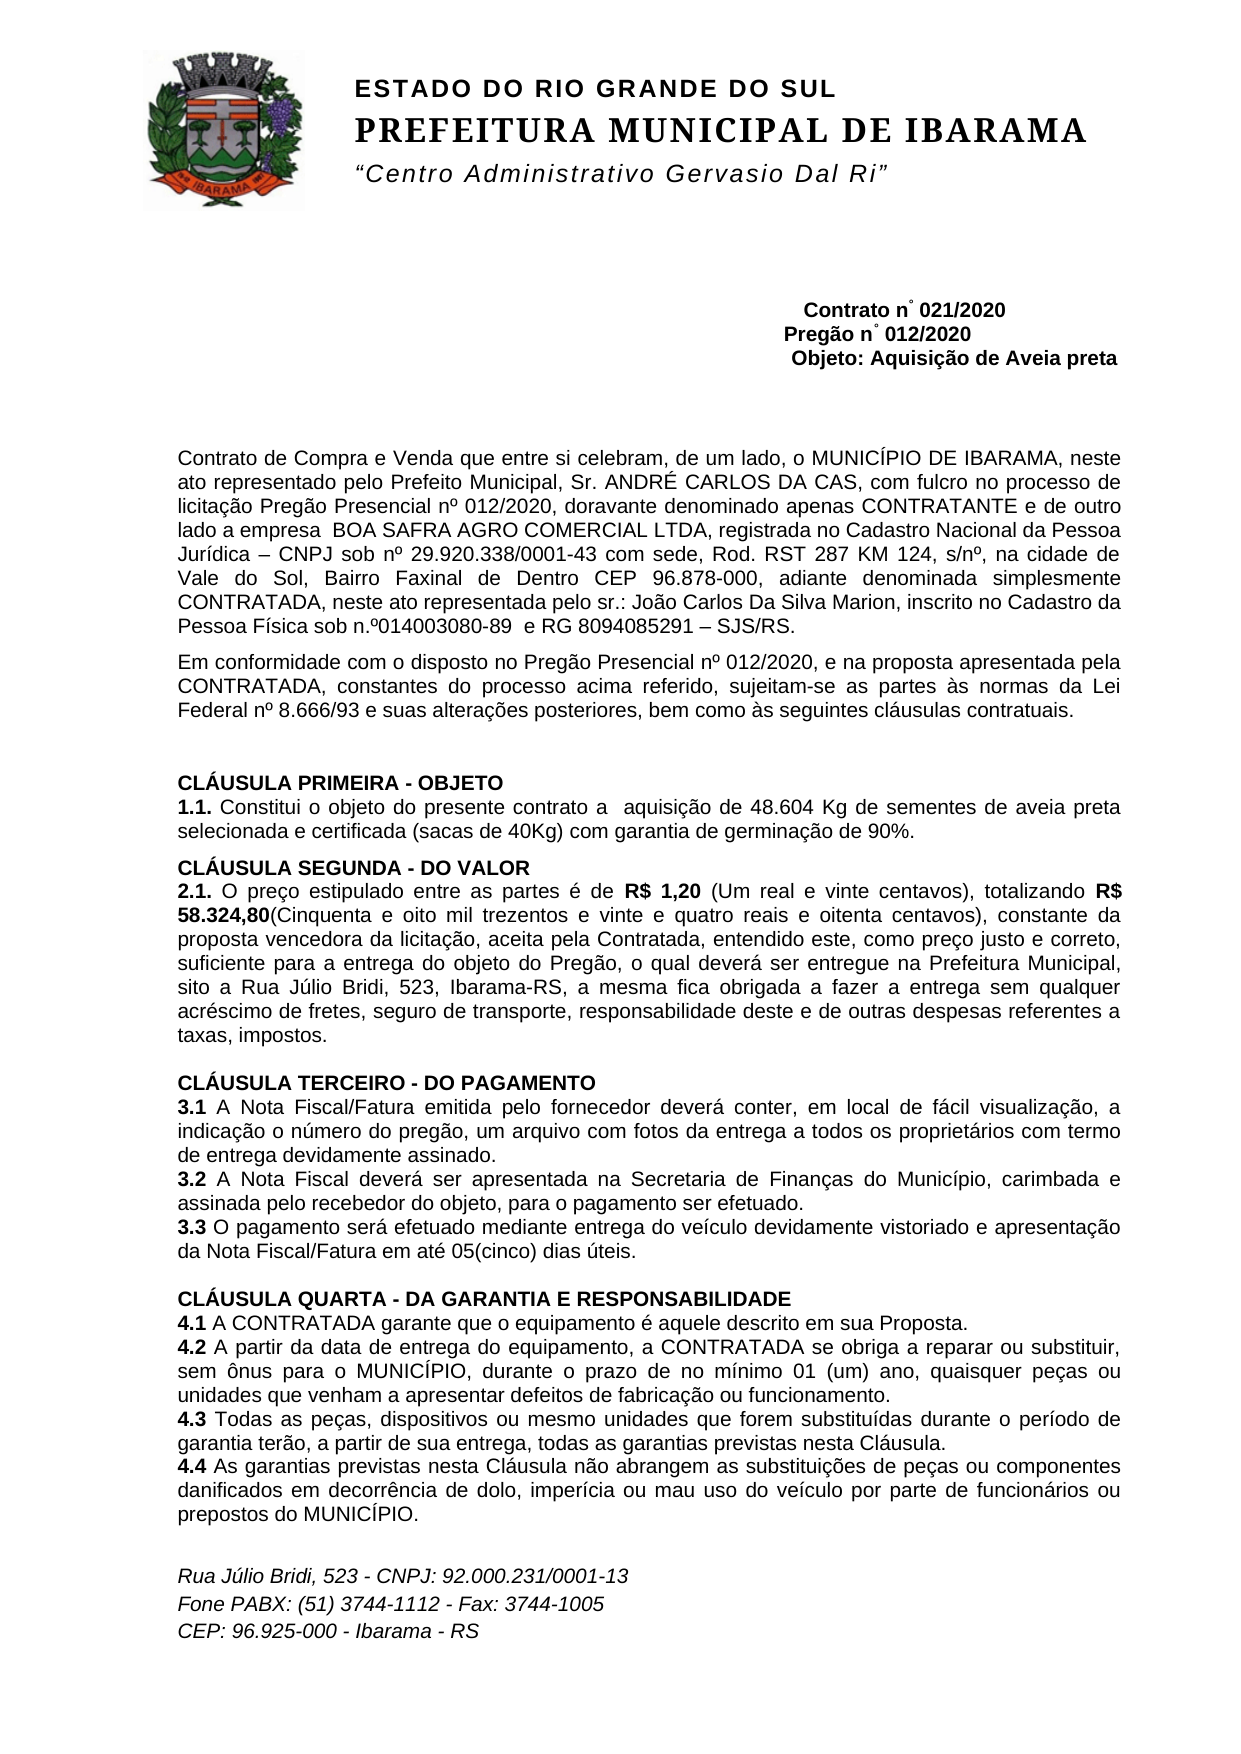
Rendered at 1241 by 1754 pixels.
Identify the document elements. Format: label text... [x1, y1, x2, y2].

text Contrato de Compra e Venda que entre si celebram, de um lado, o MUNICÍPIO DE IBARAMA, neste ato representado pelo Prefeito Municipal, Sr. ANDRÉ CARLOS DA CAS, com fulcro no processo de licitação Pregão Presencial nº 012/2020, doravante denominado apenas CONTRATANTE e de outro lado a empresa BOA SAFRA AGRO COMERCIAL LTDA, registrada no Cadastro Nacional da Pessoa Jurídica – CNPJ sob nº 29.920.338/0001-43 com sede, Rod. RST 287 KM 124, s/nº, na cidade de Vale do Sol, Bairro Faxinal de Dentro CEP 96.878-000, adiante denominada simplesmente CONTRATADA, neste ato representada pelo sr.: João Carlos Da Silva Marion, inscrito no Cadastro da Pessoa Física sob n.º014003080-89 e RG 8094085291 – SJS/RS. [177, 446, 1122, 638]
text 1.1. Constitui o objeto do presente contrato a aquisição de 48.604 Kg de sementes de aveia preta selecionada e certificada (sacas de 40Kg) com garantia de germinação de 90%. [177, 795, 1122, 843]
text Em conformidade com o disposto no Pregão Presencial nº 012/2020, e na proposta apresentada pela CONTRATADA, constantes do processo acima referido, sujeitam-se as partes às normas da Lei Federal nº 8.666/93 e suas alterações posteriores, bem como às seguintes cláusulas contratuais. [177, 650, 1122, 722]
picture [142, 50, 306, 211]
subtitle CLÁUSULA PRIMEIRA - OBJETO [177, 771, 1122, 795]
subtitle CLÁUSULA QUARTA - DA GARANTIA E RESPONSABILIDADE [177, 1287, 1122, 1311]
text 2.1. O preço estipulado entre as partes é de R$ 1,20 (Um real e vinte centavos), totalizando R$ 58.324,80(Cinquenta e oito mil trezentos e vinte e quatro reais e oitenta centavos), constante da proposta vencedora da licitação, aceita pela Contratada, entendido este, como preço justo e correto, suficiente para a entrega do objeto do Pregão, o qual deverá ser entregue na Prefeitura Municipal, sito a Rua Júlio Bridi, 523, Ibarama-RS, a mesma fica obrigada a fazer a entrega sem qualquer acréscimo de fretes, seguro de transporte, responsabilidade deste e de outras despesas referentes a taxas, impostos. [177, 879, 1122, 1047]
text 3.2 A Nota Fiscal deverá ser apresentada na Secretaria de Finanças do Município, carimbada e assinada pelo recebedor do objeto, para o pagamento ser efetuado. [177, 1167, 1122, 1215]
subtitle CLÁUSULA TERCEIRO - DO PAGAMENTO [177, 1071, 1122, 1095]
text 4.3 Todas as peças, dispositivos ou mesmo unidades que forem substituídas durante o período de garantia terão, a partir de sua entrega, todas as garantias previstas nesta Cláusula. [177, 1406, 1122, 1454]
text 4.4 As garantias previstas nesta Cláusula não abrangem as substituições de peças ou componentes danificados em decorrência de dolo, imperícia ou mau uso do veículo por parte de funcionários ou prepostos do MUNICÍPIO. [177, 1454, 1122, 1526]
text Pregão n° 012/2020 [177, 321, 1122, 345]
text 4.1 A CONTRATADA garante que o equipamento é aquele descrito em sua Proposta. [177, 1311, 1122, 1334]
text Objeto: Aquisição de Aveia preta [177, 345, 1122, 369]
text 4.2 A partir da data de entrega do equipamento, a CONTRATADA se obriga a reparar ou substituir, sem ônus para o MUNICÍPIO, durante o prazo de no mínimo 01 (um) ano, quaisquer peças ou unidades que venham a apresentar defeitos de fabricação ou funcionamento. [177, 1334, 1122, 1406]
subtitle CLÁUSULA SEGUNDA - DO VALOR [177, 855, 1122, 879]
text 3.3 O pagamento será efetuado mediante entrega do veículo devidamente vistoriado e apresentação da Nota Fiscal/Fatura em até 05(cinco) dias úteis. [177, 1215, 1122, 1263]
text 3.1 A Nota Fiscal/Fatura emitida pelo fornecedor deverá conter, em local de fácil visualização, a indicação o número do pregão, um arquivo com fotos da entrega a todos os proprietários com termo de entrega devidamente assinado. [177, 1095, 1122, 1167]
text Contrato n° 021/2020 [177, 297, 1122, 321]
